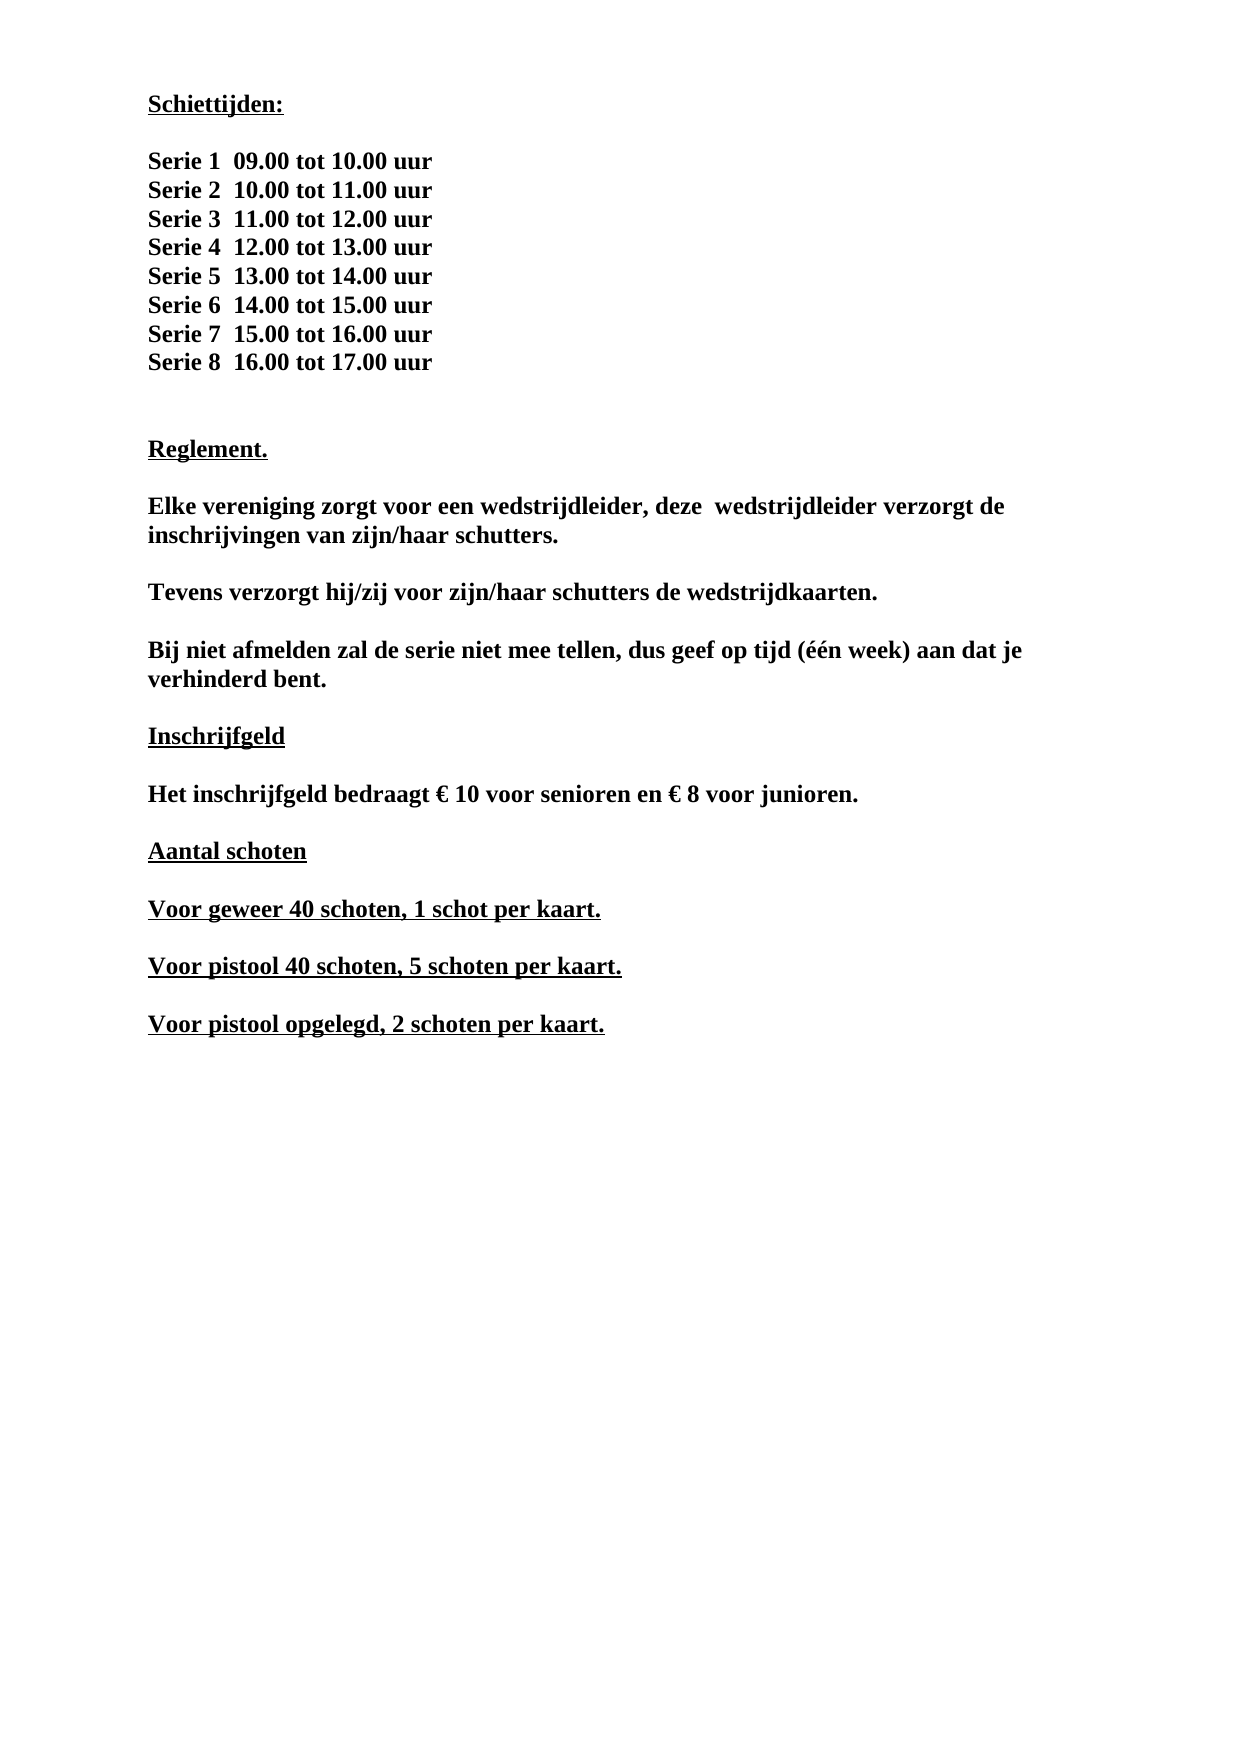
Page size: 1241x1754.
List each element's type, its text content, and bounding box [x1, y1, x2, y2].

text Serie 8 16.00 tot 17.00 uur [148, 347, 1092, 376]
text Het inschrijfgeld bedraagt € 10 voor senioren en € 8 voor junioren. [148, 779, 1092, 807]
text Tevens verzorgt hij/zij voor zijn/haar schutters de wedstrijdkaarten. [148, 577, 1092, 606]
text Aantal schoten [148, 836, 1092, 865]
text Serie 7 15.00 tot 16.00 uur [148, 319, 1092, 347]
text Reglement. [148, 434, 1092, 462]
text Serie 5 13.00 tot 14.00 uur [148, 261, 1092, 290]
text Voor pistool 40 schoten, 5 schoten per kaart. [148, 951, 1092, 980]
text Voor geweer 40 schoten, 1 schot per kaart. [148, 894, 1092, 922]
text Voor pistool opgelegd, 2 schoten per kaart. [148, 1009, 1092, 1037]
text Inschrijfgeld [148, 721, 1092, 750]
text Serie 1 09.00 tot 10.00 uur [148, 146, 1092, 175]
text Bij niet afmelden zal de serie niet mee tellen, dus geef op tijd (één week) aan dat je verhinderd bent. [148, 635, 1092, 692]
text Schiettijden: [148, 89, 1092, 117]
text Serie 3 11.00 tot 12.00 uur [148, 204, 1092, 232]
text Serie 4 12.00 tot 13.00 uur [148, 232, 1092, 261]
text Elke vereniging zorgt voor een wedstrijdleider, deze wedstrijdleider verzorgt de inschrijvingen van zijn/haar schutters. [148, 491, 1092, 549]
text Serie 6 14.00 tot 15.00 uur [148, 290, 1092, 319]
text Serie 2 10.00 tot 11.00 uur [148, 175, 1092, 204]
